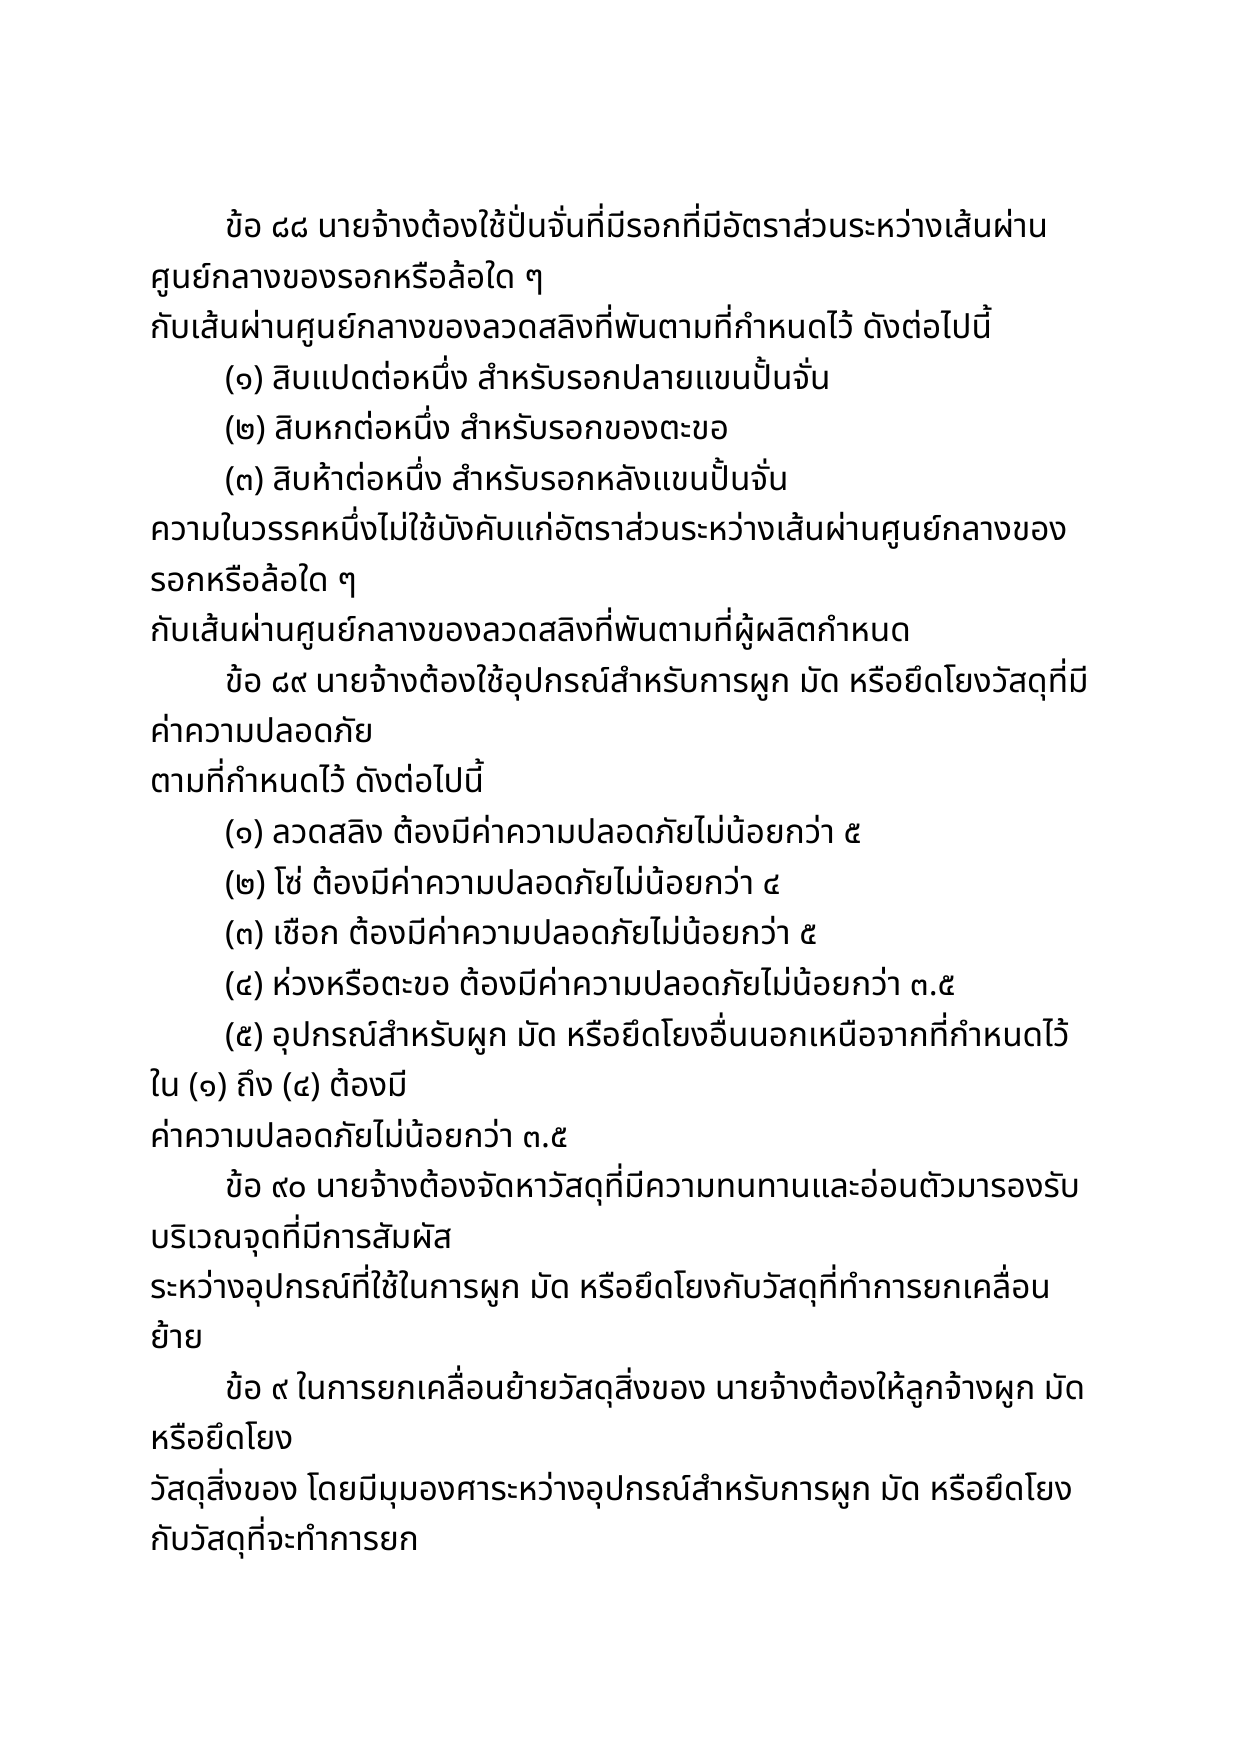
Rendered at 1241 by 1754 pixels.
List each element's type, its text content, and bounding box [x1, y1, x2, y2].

text ความในวรรคหนึ่งไม่ใช้บังคับแก่อัตราส่วนระหว่างเส้นผ่านศูนย์กลางของรอกหรือล้อใด ๆ [150, 505, 1090, 606]
text กับเส้นผ่านศูนย์กลางของลวดสลิงที่พันตามที่กำหนดไว้ ดังต่อไปนี้ [150, 303, 1090, 353]
text (๒) สิบหกต่อหนึ่ง สำหรับรอกของตะขอ [150, 404, 1090, 455]
text (๕) อุปกรณ์สำหรับผูก มัด หรือยึดโยงอื่นนอกเหนือจากที่กำหนดไว้ใน (๑) ถึง (๔) ต้องมี [150, 1010, 1090, 1112]
text วัสดุสิ่งของ โดยมีมุมองศาระหว่างอุปกรณ์สำหรับการผูก มัด หรือยึดโยงกับวัสดุที่จะทำการยก [150, 1465, 1090, 1566]
text ข้อ ๙ ในการยกเคลื่อนย้ายวัสดุสิ่งของ นายจ้างต้องให้ลูกจ้างผูก มัด หรือยึดโยง [150, 1364, 1090, 1465]
text ข้อ ๘๘ นายจ้างต้องใช้ปั่นจั่นที่มีรอกที่มีอัตราส่วนระหว่างเส้นผ่านศูนย์กลางของรอกหรือล้อใด ๆ [150, 202, 1090, 303]
text กับเส้นผ่านศูนย์กลางของลวดสลิงที่พันตามที่ผู้ผลิตกำหนด [150, 606, 1090, 657]
text ระหว่างอุปกรณ์ที่ใช้ในการผูก มัด หรือยึดโยงกับวัสดุที่ทำการยกเคลื่อนย้าย [150, 1263, 1090, 1364]
text (๓) สิบห้าต่อหนึ่ง สำหรับรอกหลังแขนปั้นจั่น [150, 455, 1090, 505]
text (๑) ลวดสลิง ต้องมีค่าความปลอดภัยไม่น้อยกว่า ๕ [150, 808, 1090, 858]
text ข้อ ๙๐ นายจ้างต้องจัดหาวัสดุที่มีความทนทานและอ่อนตัวมารองรับบริเวณจุดที่มีการสัมผัส [150, 1162, 1090, 1263]
text ตามที่กำหนดไว้ ดังต่อไปนี้ [150, 757, 1090, 808]
text (๔) ห่วงหรือตะขอ ต้องมีค่าความปลอดภัยไม่น้อยกว่า ๓.๕ [150, 960, 1090, 1010]
text (๒) โซ่ ต้องมีค่าความปลอดภัยไม่น้อยกว่า ๔ [150, 858, 1090, 909]
text ค่าความปลอดภัยไม่น้อยกว่า ๓.๕ [150, 1112, 1090, 1162]
text ข้อ ๘๙ นายจ้างต้องใช้อุปกรณ์สำหรับการผูก มัด หรือยึดโยงวัสดุที่มีค่าความปลอดภัย [150, 657, 1090, 757]
text (๓) เชือก ต้องมีค่าความปลอดภัยไม่น้อยกว่า ๕ [150, 909, 1090, 960]
text (๑) สิบแปดต่อหนึ่ง สำหรับรอกปลายแขนปั้นจั่น [150, 353, 1090, 404]
